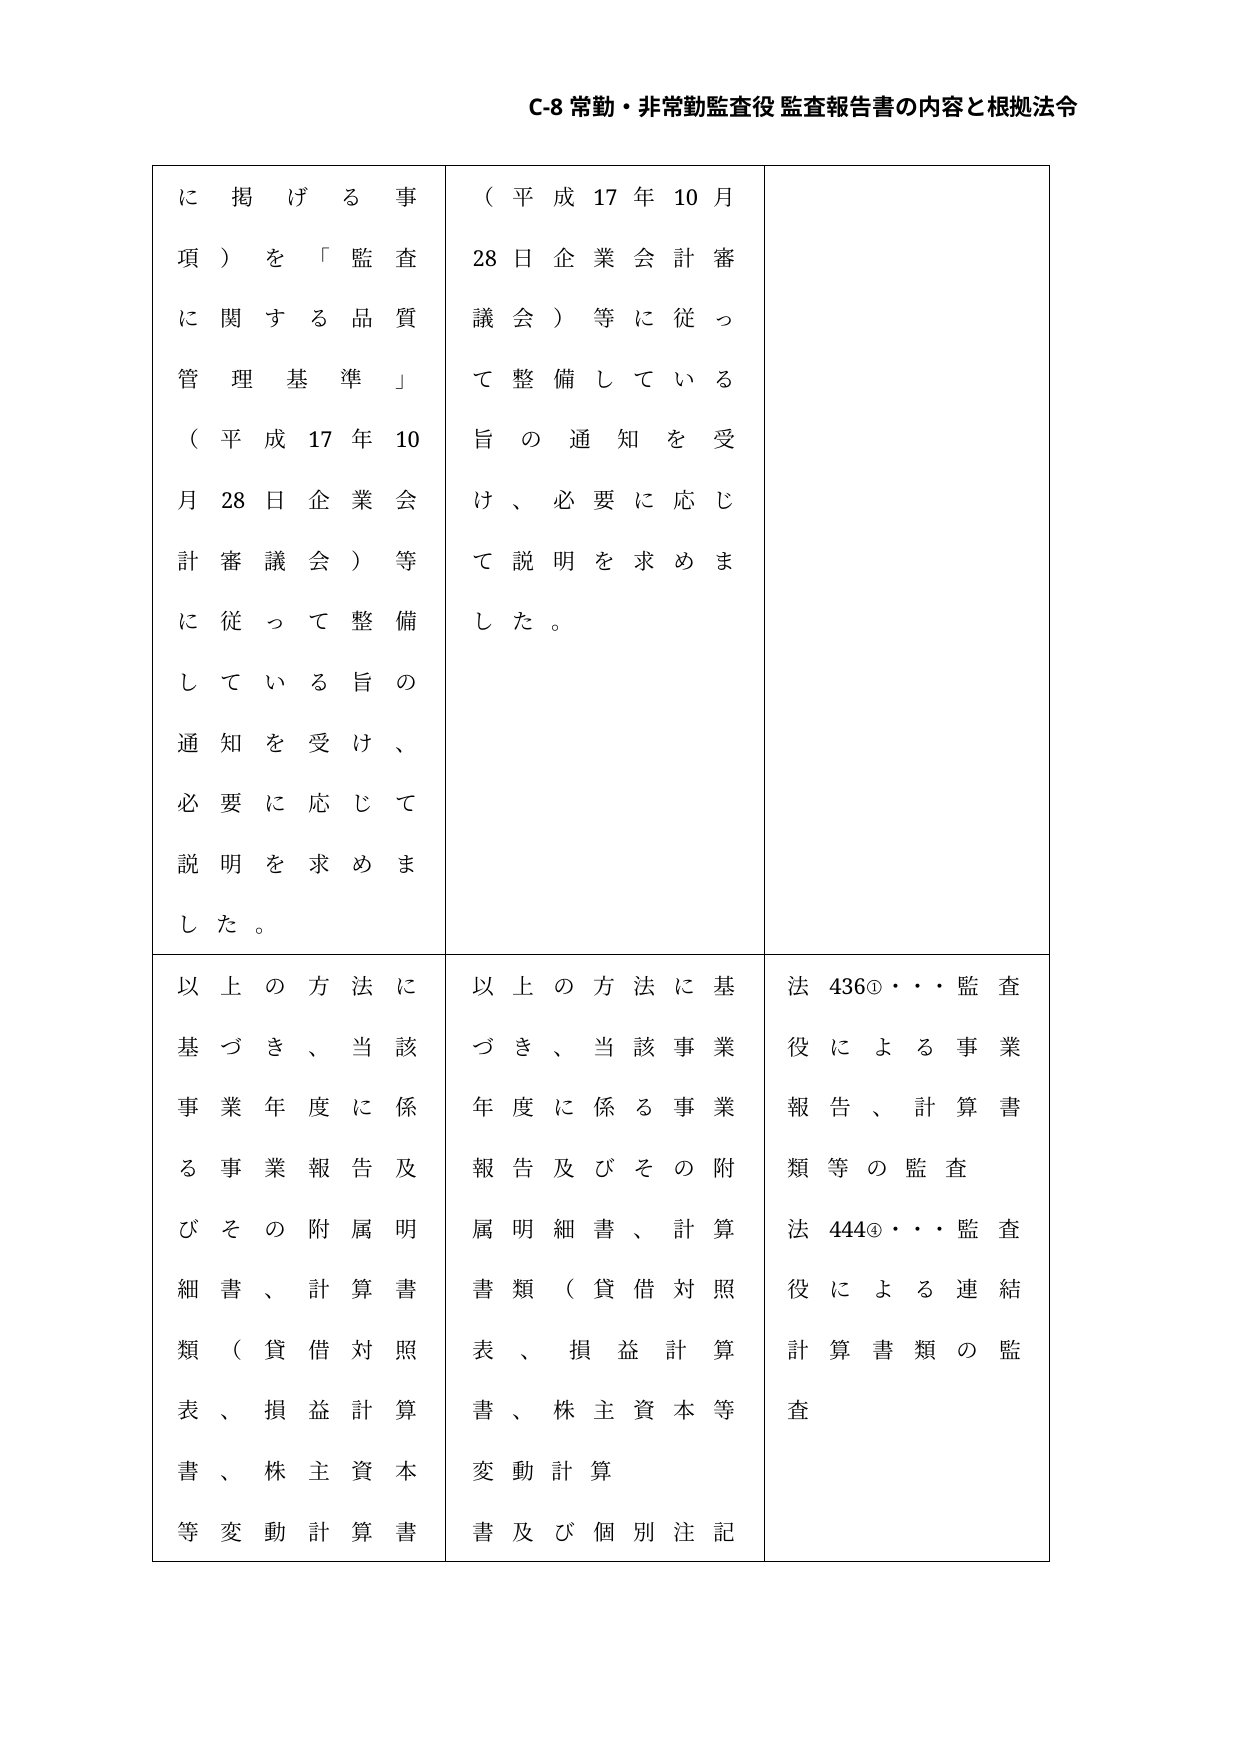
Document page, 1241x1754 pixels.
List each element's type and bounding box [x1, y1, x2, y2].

table_cell [765, 166, 1049, 954]
table_cell [446, 166, 764, 954]
table_cell [446, 955, 764, 1561]
table_cell [153, 955, 445, 1561]
table_cell [153, 166, 445, 954]
table_cell [765, 955, 1049, 1561]
